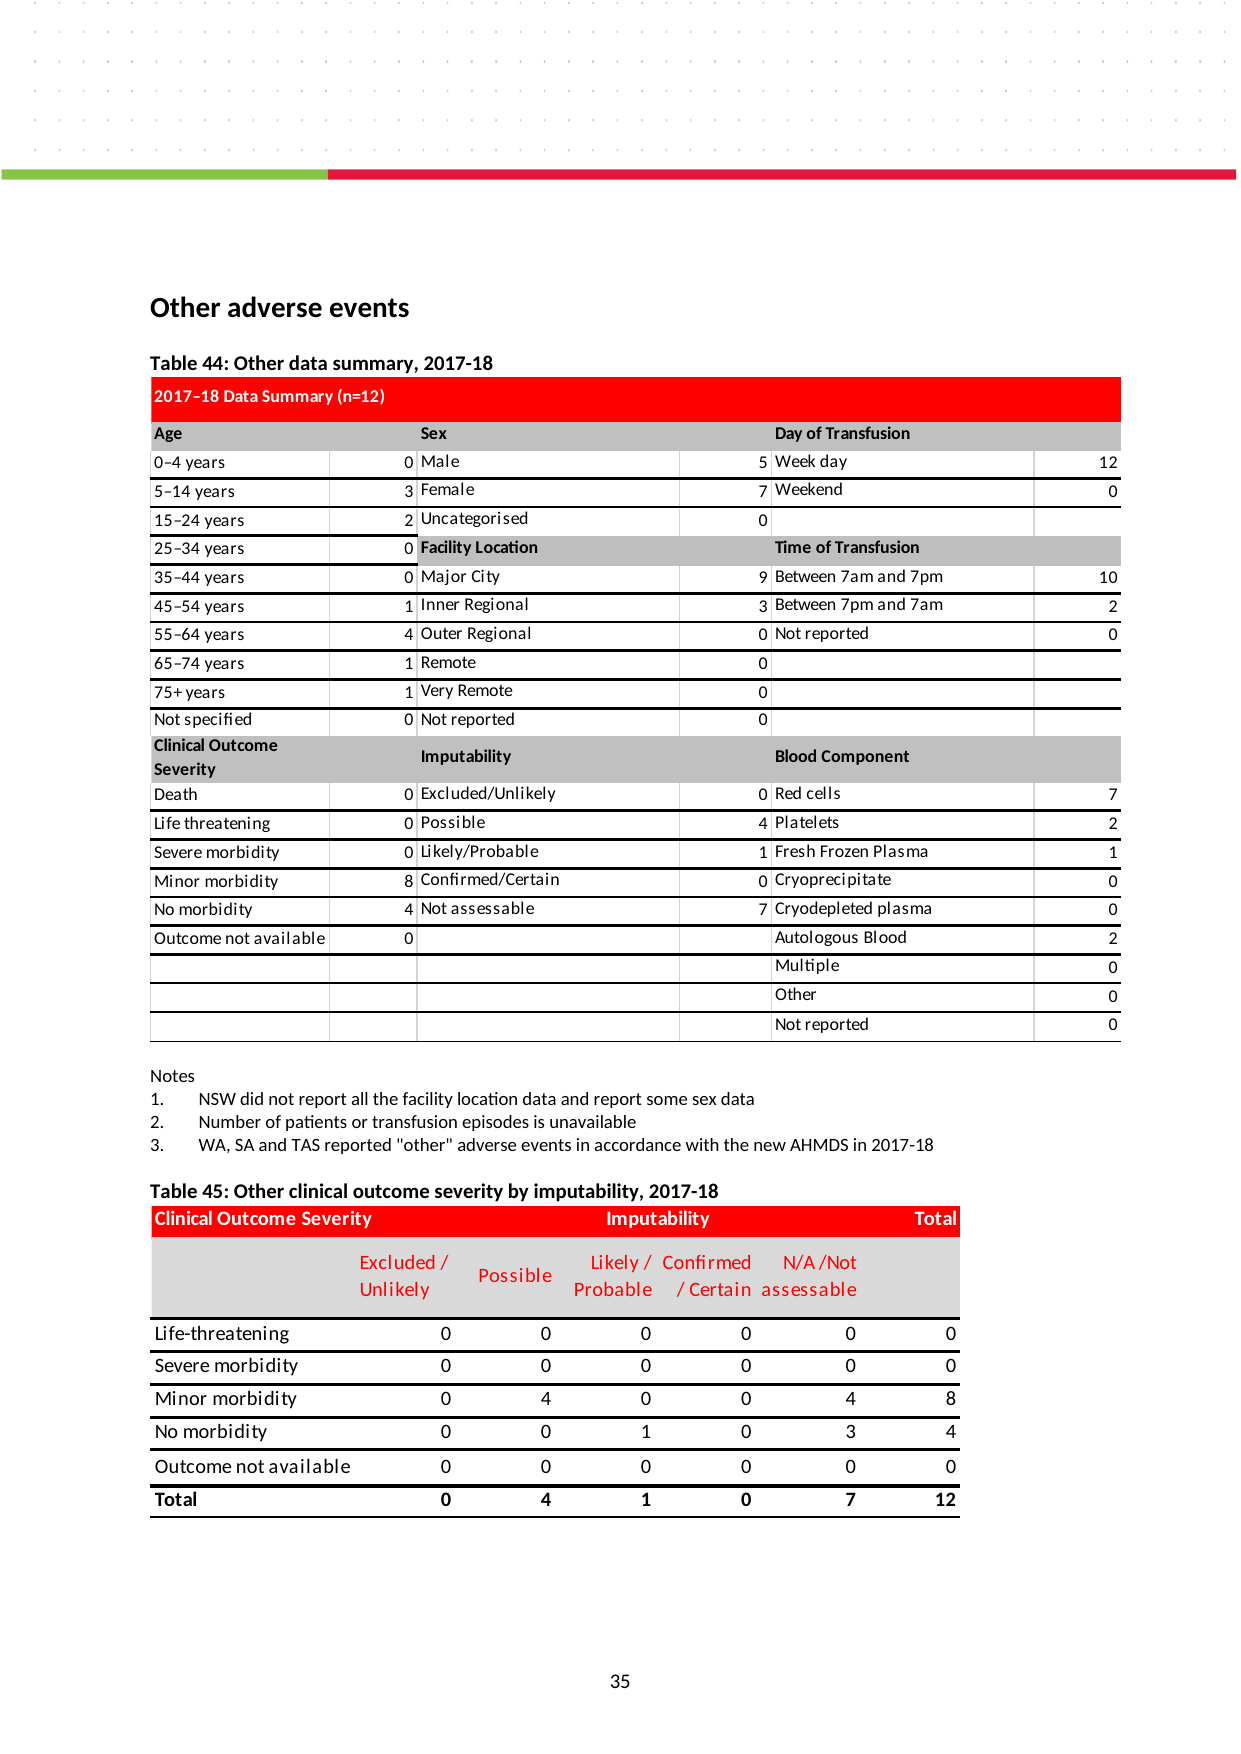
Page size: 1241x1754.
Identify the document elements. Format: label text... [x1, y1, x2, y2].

text Table 44: Other data summary, 2017-18 [150, 350, 1122, 376]
text Notes [150, 1064, 1122, 1087]
text 3. WA, SA and TAS reported "other" adverse events in accordance with the new AHMDS in 2017-18 [150, 1133, 1122, 1156]
text 2. Number of patients or transfusion episodes is unavailable [150, 1110, 1122, 1133]
text 1. NSW did not report all the facility location data and report some sex data [150, 1087, 1122, 1110]
text Table 45: Other clinical outcome severity by imputability, 2017-18 [150, 1179, 1122, 1204]
text Other adverse events [150, 198, 1122, 324]
picture [0, 1, 1236, 186]
